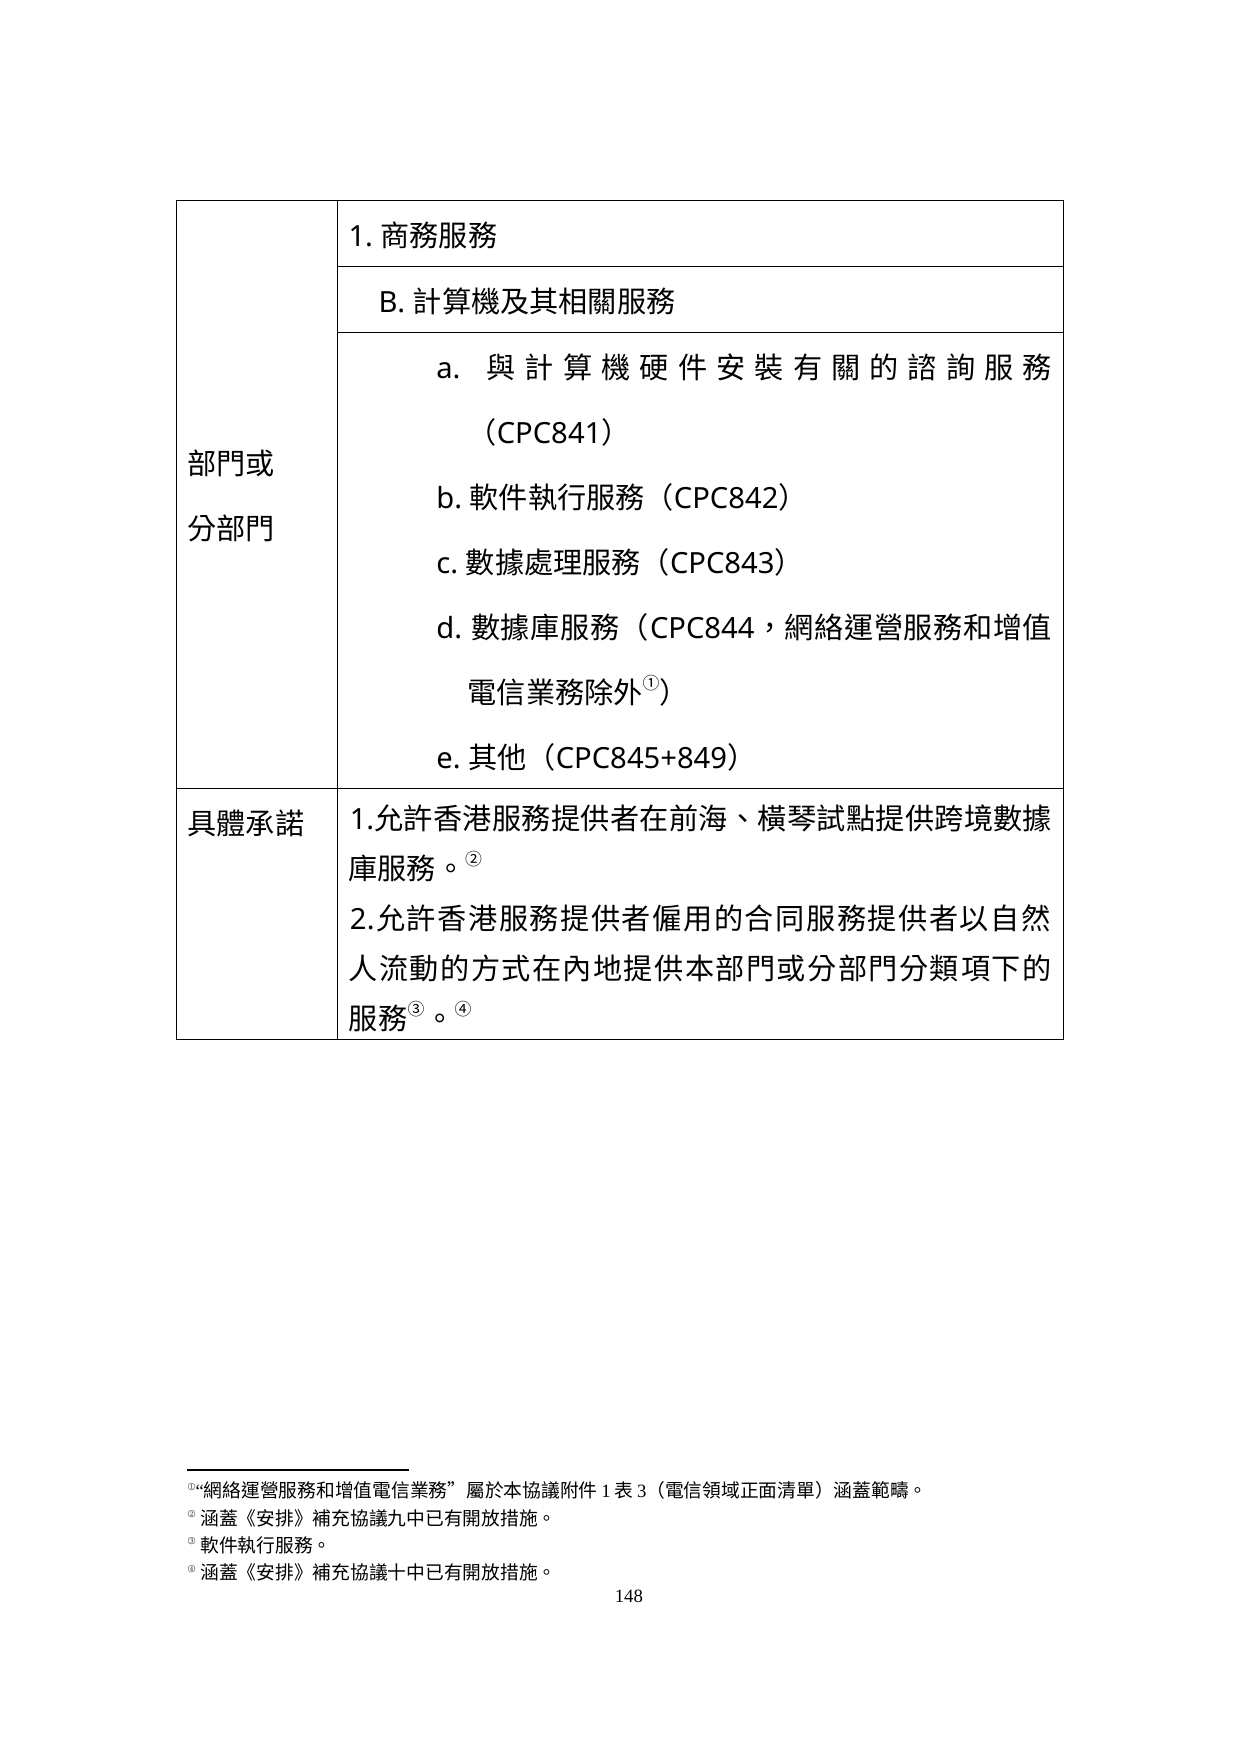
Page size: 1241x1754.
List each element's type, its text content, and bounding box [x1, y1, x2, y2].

table_cell 具體承諾 [177, 789, 337, 1039]
table_cell B. 計算機及其相關服務 [338, 267, 1063, 332]
table_header 1. 商務服務 [338, 201, 1063, 266]
table_cell 1.允許香港服務提供者在前海、橫琴試點提供跨境數據庫服務。 2.允許香港服務提供者僱用的合同服務提供者以自然人流動的方式在內地提供本部門或分部門分類項下的服務。 [338, 789, 1063, 1039]
table_cell a. 與計算機硬件安裝有關的諮詢服務（CPC841） b. 軟件執行服務（CPC842） c. 數據處理服務（CPC843） d. 數據庫服務（CPC844，網絡運營服務和增值電信業務除外） e. 其他（CPC845+849） [338, 333, 1063, 788]
table_header 部門或 分部門 [177, 201, 337, 788]
